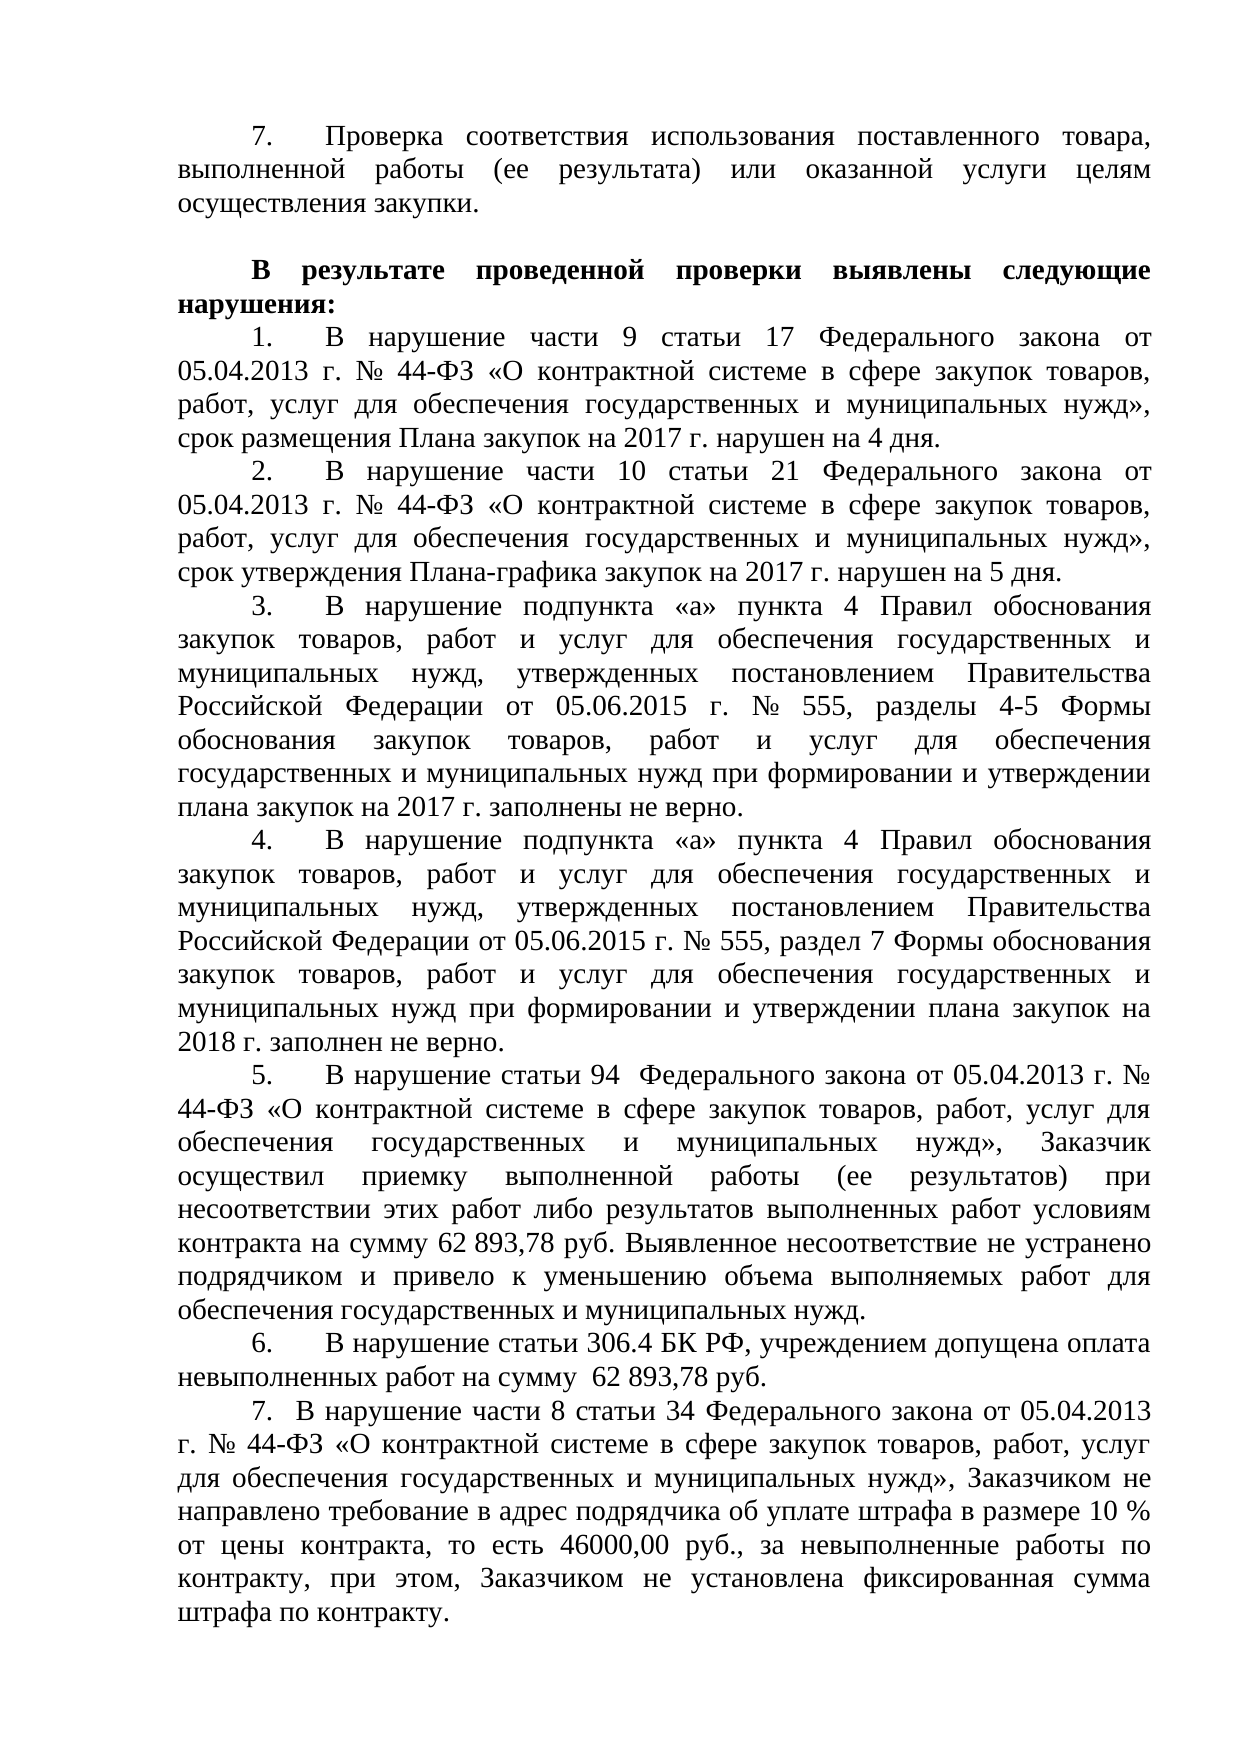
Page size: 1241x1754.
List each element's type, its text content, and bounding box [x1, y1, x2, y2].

text В результате проведенной проверки выявлены следующие нарушения: [177, 252, 1152, 319]
list В нарушение подпункта «а» пункта 4 Правил обоснования закупок товаров, работ и услуг для обеспечения государственных и муниципальных нужд, утвержденных постановлением Правительства Российской Федерации от 05.06.2015 г. № 555, раздел 7 Формы обоснования закупок товаров, работ и услуг для обеспечения государственных и муниципальных нужд при формировании и утверждении плана закупок на 2018 г. заполнен не верно. [177, 822, 1152, 1057]
list В нарушение части 9 статьи 17 Федерального закона от 05.04.2013 г. № 44-ФЗ «О контрактной системе в сфере закупок товаров, работ, услуг для обеспечения государственных и муниципальных нужд», срок размещения Плана закупок на 2017 г. нарушен на 4 дня. [177, 319, 1152, 453]
list В нарушение части 8 статьи 34 Федерального закона от 05.04.2013 г. № 44-ФЗ «О контрактной системе в сфере закупок товаров, работ, услуг для обеспечения государственных и муниципальных нужд», Заказчиком не направлено требование в адрес подрядчика об уплате штрафа в размере 10 % от цены контракта, то есть 46000,00 руб., за невыполненные работы по контракту, при этом, Заказчиком не установлена фиксированная сумма штрафа по контракту. [177, 1393, 1152, 1627]
list В нарушение подпункта «а» пункта 4 Правил обоснования закупок товаров, работ и услуг для обеспечения государственных и муниципальных нужд, утвержденных постановлением Правительства Российской Федерации от 05.06.2015 г. № 555, разделы 4-5 Формы обоснования закупок товаров, работ и услуг для обеспечения государственных и муниципальных нужд при формировании и утверждении плана закупок на 2017 г. заполнены не верно. [177, 588, 1152, 822]
list В нарушение части 10 статьи 21 Федерального закона от 05.04.2013 г. № 44-ФЗ «О контрактной системе в сфере закупок товаров, работ, услуг для обеспечения государственных и муниципальных нужд», срок утверждения Плана-графика закупок на 2017 г. нарушен на 5 дня. [177, 453, 1152, 588]
list В нарушение статьи 306.4 БК РФ, учреждением допущена оплата невыполненных работ на сумму 62 893,78 руб. [177, 1326, 1152, 1393]
list В нарушение статьи 94 Федерального закона от 05.04.2013 г. № 44-ФЗ «О контрактной системе в сфере закупок товаров, работ, услуг для обеспечения государственных и муниципальных нужд», Заказчик осуществил приемку выполненной работы (ее результатов) при несоответствии этих работ либо результатов выполненных работ условиям контракта на сумму 62 893,78 руб. Выявленное несоответствие не устранено подрядчиком и привело к уменьшению объема выполняемых работ для обеспечения государственных и муниципальных нужд. [177, 1057, 1152, 1326]
list Проверка соответствия использования поставленного товара, выполненной работы (ее результата) или оказанной услуги целям осуществления закупки. [177, 118, 1152, 219]
